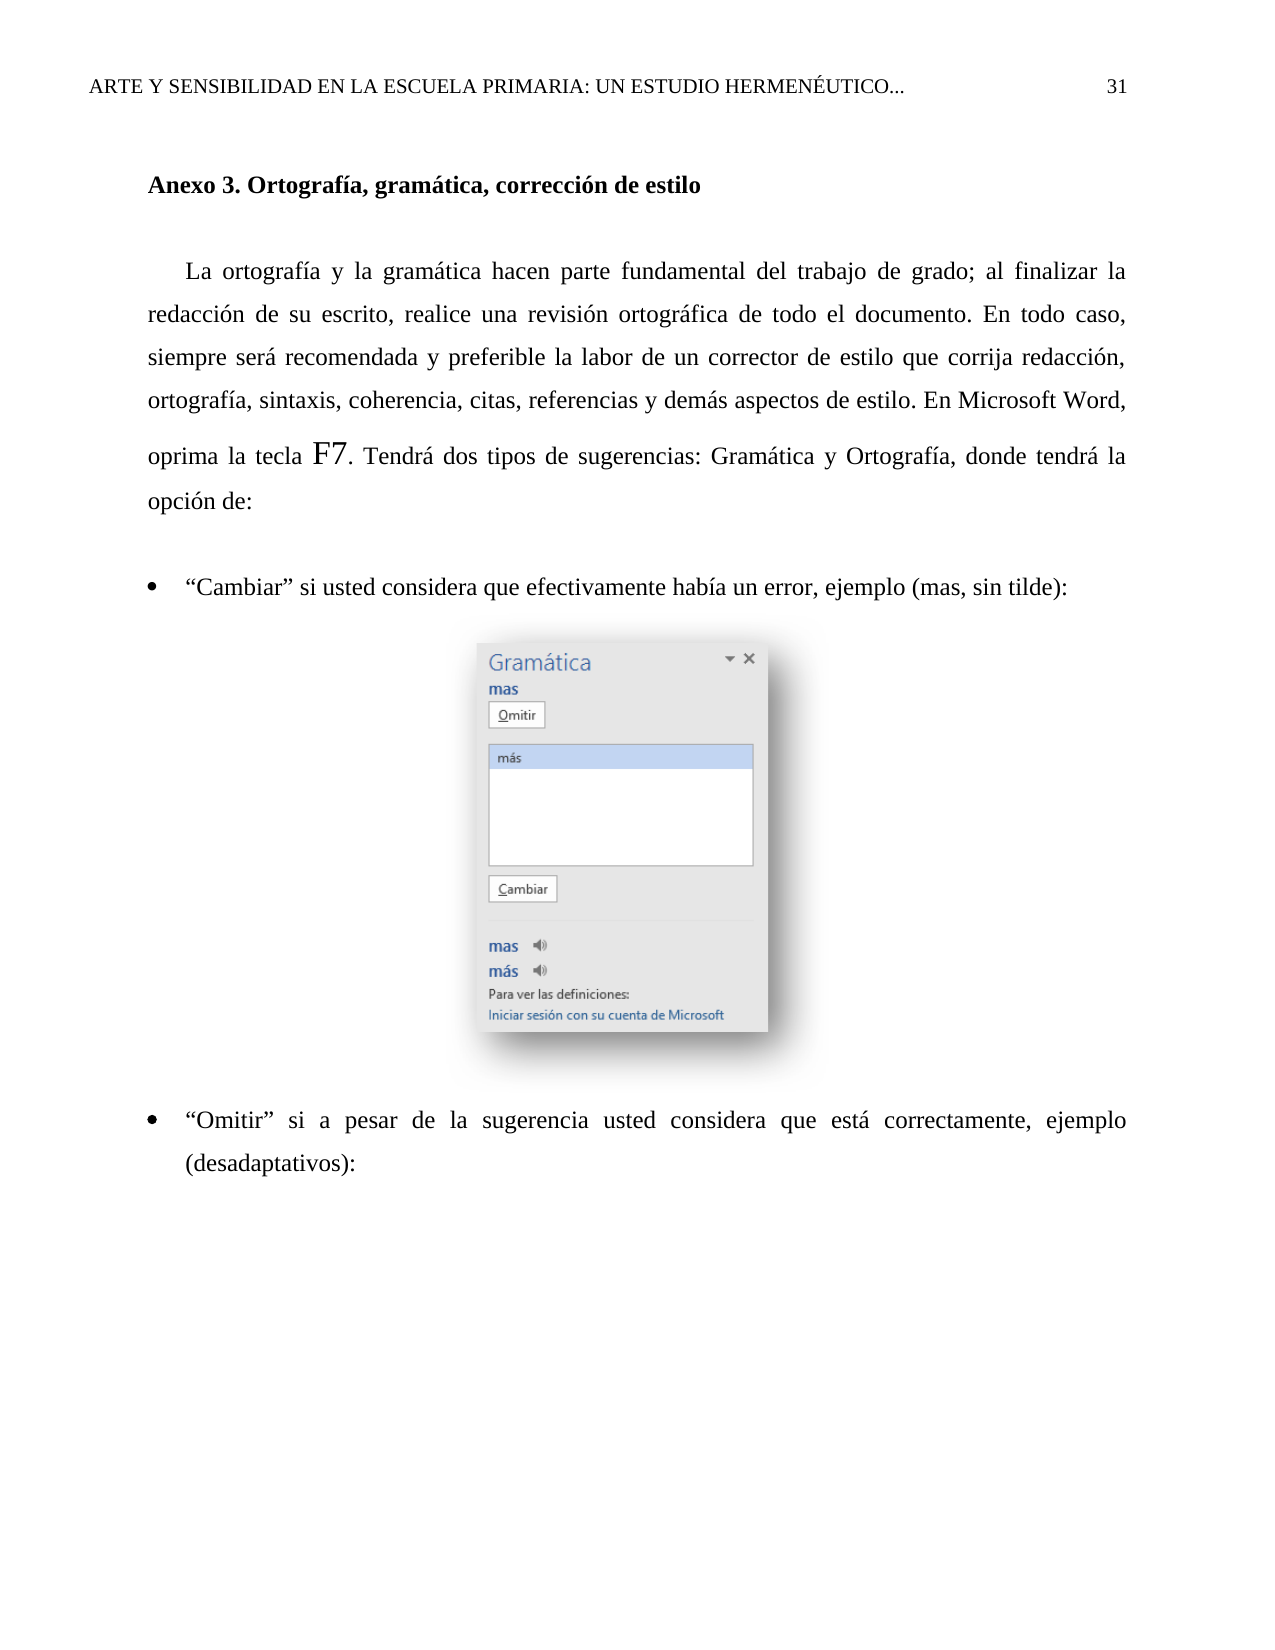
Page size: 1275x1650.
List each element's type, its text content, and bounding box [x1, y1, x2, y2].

text Anexo 3. Ortografía, gramática, corrección de estilo [148, 170, 1127, 198]
picture [476, 643, 769, 1032]
list “Cambiar” si usted considera que efectivamente había un error, ejemplo (mas, sin tilde): [148, 572, 1127, 601]
list “Omitir” si a pesar de la sugerencia usted considera que está correctamente, ejemplo (desadaptativos): [148, 1105, 1127, 1177]
text La ortografía y la gramática hacen parte fundamental del trabajo de grado; al finalizar la redacción de su escrito, realice una revisión ortográfica de todo el documento. En todo caso, siempre será recomendada y preferible la labor de un corrector de estilo que corrija redacción, ortografía, sintaxis, coherencia, citas, referencias y demás aspectos de estilo. En Microsoft Word, oprima la tecla F7. Tendrá dos tipos de sugerencias: Gramática y Ortografía, donde tendrá la opción de: [148, 256, 1127, 515]
